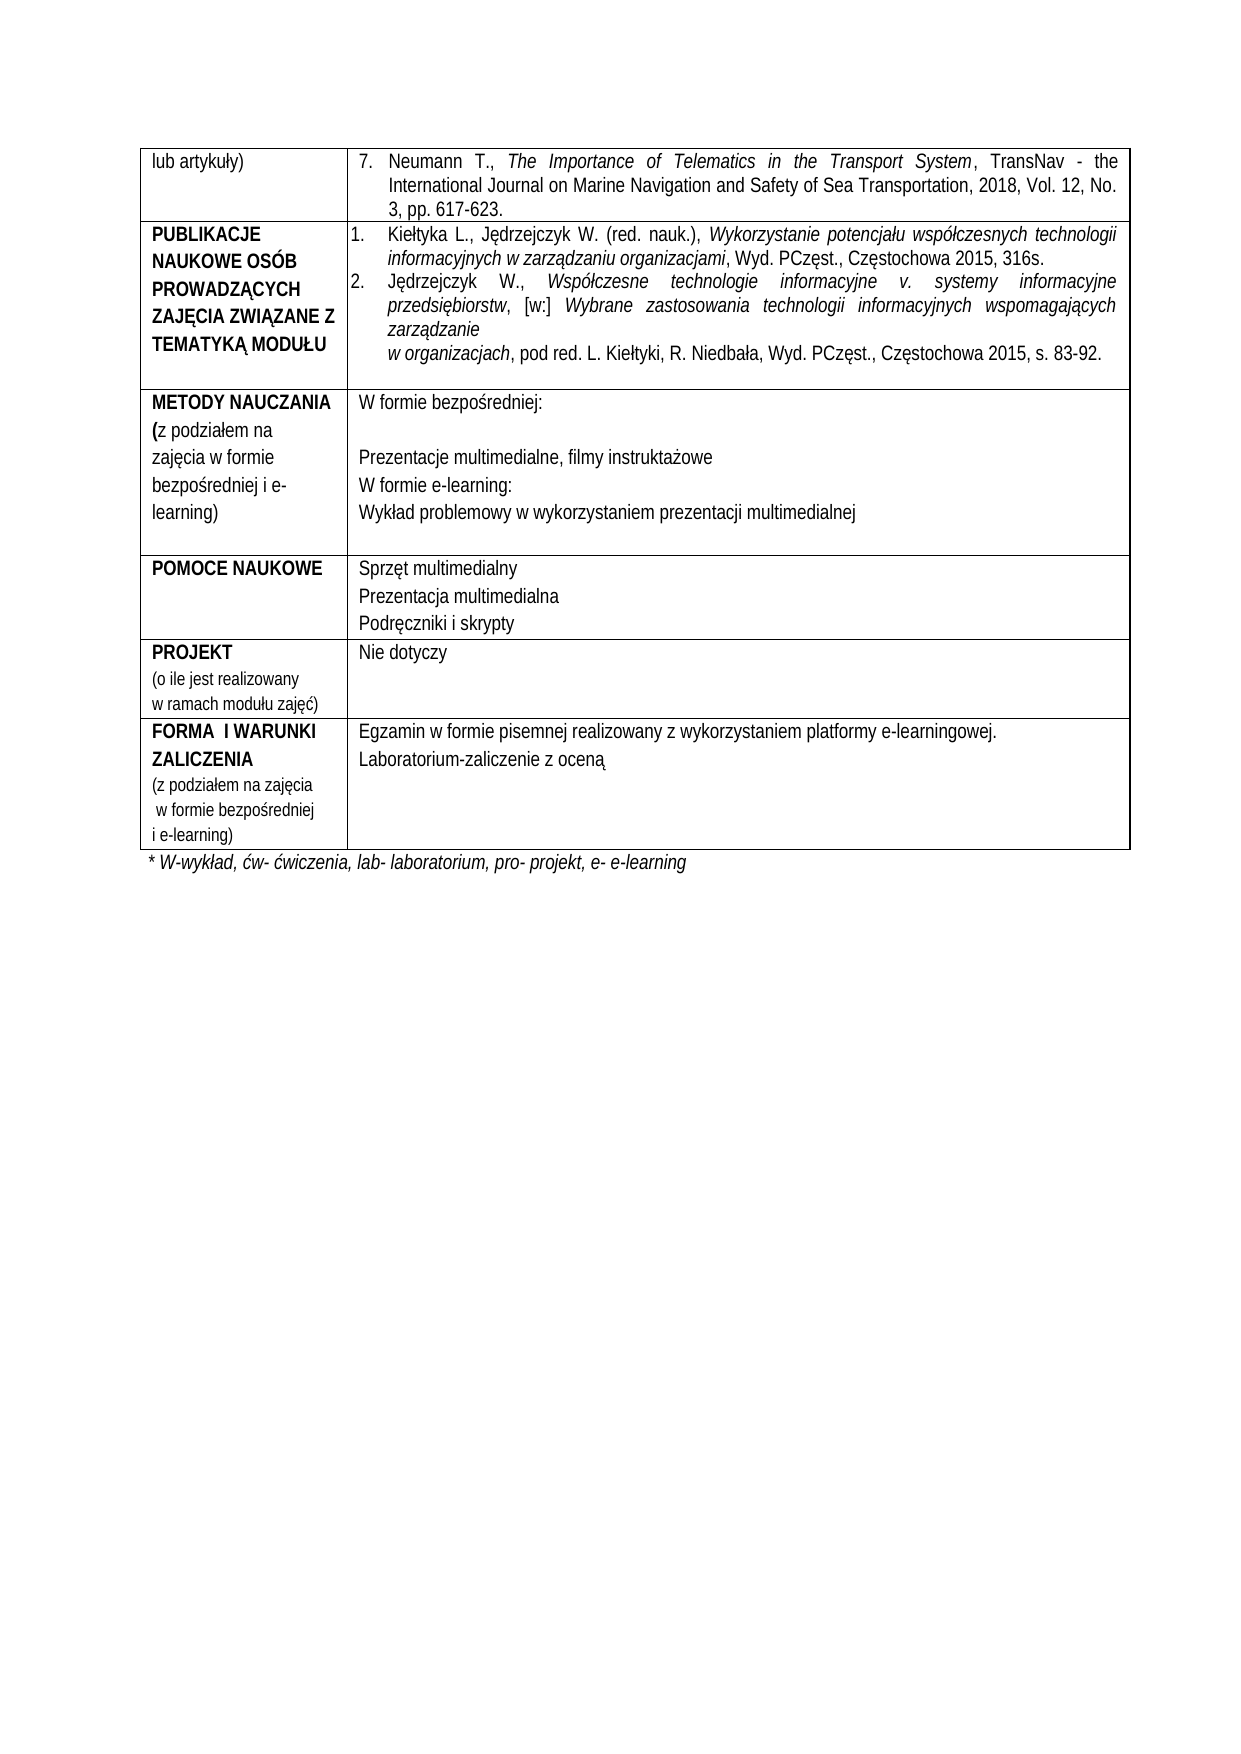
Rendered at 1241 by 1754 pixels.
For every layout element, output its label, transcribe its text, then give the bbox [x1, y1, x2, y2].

table_cell PROJEKT (o ile jest realizowany w ramach modułu zajęć) [141, 640, 347, 718]
table_cell Sprzęt multimedialny Prezentacja multimedialna Podręczniki i skrypty [348, 556, 1129, 639]
table_cell METODY NAUCZANIA (z podziałem na zajęcia w formie bezpośredniej i e-learning) [141, 390, 347, 555]
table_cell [348, 149, 1129, 221]
table_cell PUBLIKACJE NAUKOWE OSÓB PROWADZĄCYCH ZAJĘCIA ZWIĄZANE Z TEMATYKĄ MODUŁU [141, 222, 347, 389]
text * W-wykład, ćw- ćwiczenia, lab- laboratorium, pro- projekt, e- e-learning [148, 850, 1093, 874]
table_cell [141, 149, 347, 221]
table_cell Egzamin w formie pisemnej realizowany z wykorzystaniem platformy e-learningowej. Laboratorium-zaliczenie z oceną [348, 719, 1129, 849]
table_cell W formie bezpośredniej: Prezentacje multimedialne, filmy instruktażowe W formie e-learning: Wykład problemowy w wykorzystaniem prezentacji multimedialnej [348, 390, 1129, 555]
table_cell POMOCE NAUKOWE [141, 556, 347, 639]
table_cell Nie dotyczy [348, 640, 1129, 718]
table_cell FORMA I WARUNKI ZALICZENIA (z podziałem na zajęcia w formie bezpośredniej i e-learning) [141, 719, 347, 849]
table_cell Kiełtyka L., Jędrzejczyk W. (red. nauk.), Wykorzystanie potencjału współczesnych technologii informacyjnych w zarządzaniu organizacjami, Wyd. PCzęst., Częstochowa 2015, 316s. Jędrzejczyk W., Współczesne technologie informacyjne v. systemy informacyjne przedsiębiorstw, [w:] Wybrane zastosowania technologii informacyjnych wspomagających zarządzanie w organizacjach, pod red. L. Kiełtyki, R. Niedbała, Wyd. PCzęst., Częstochowa 2015, s. 83-92. [348, 222, 1129, 389]
